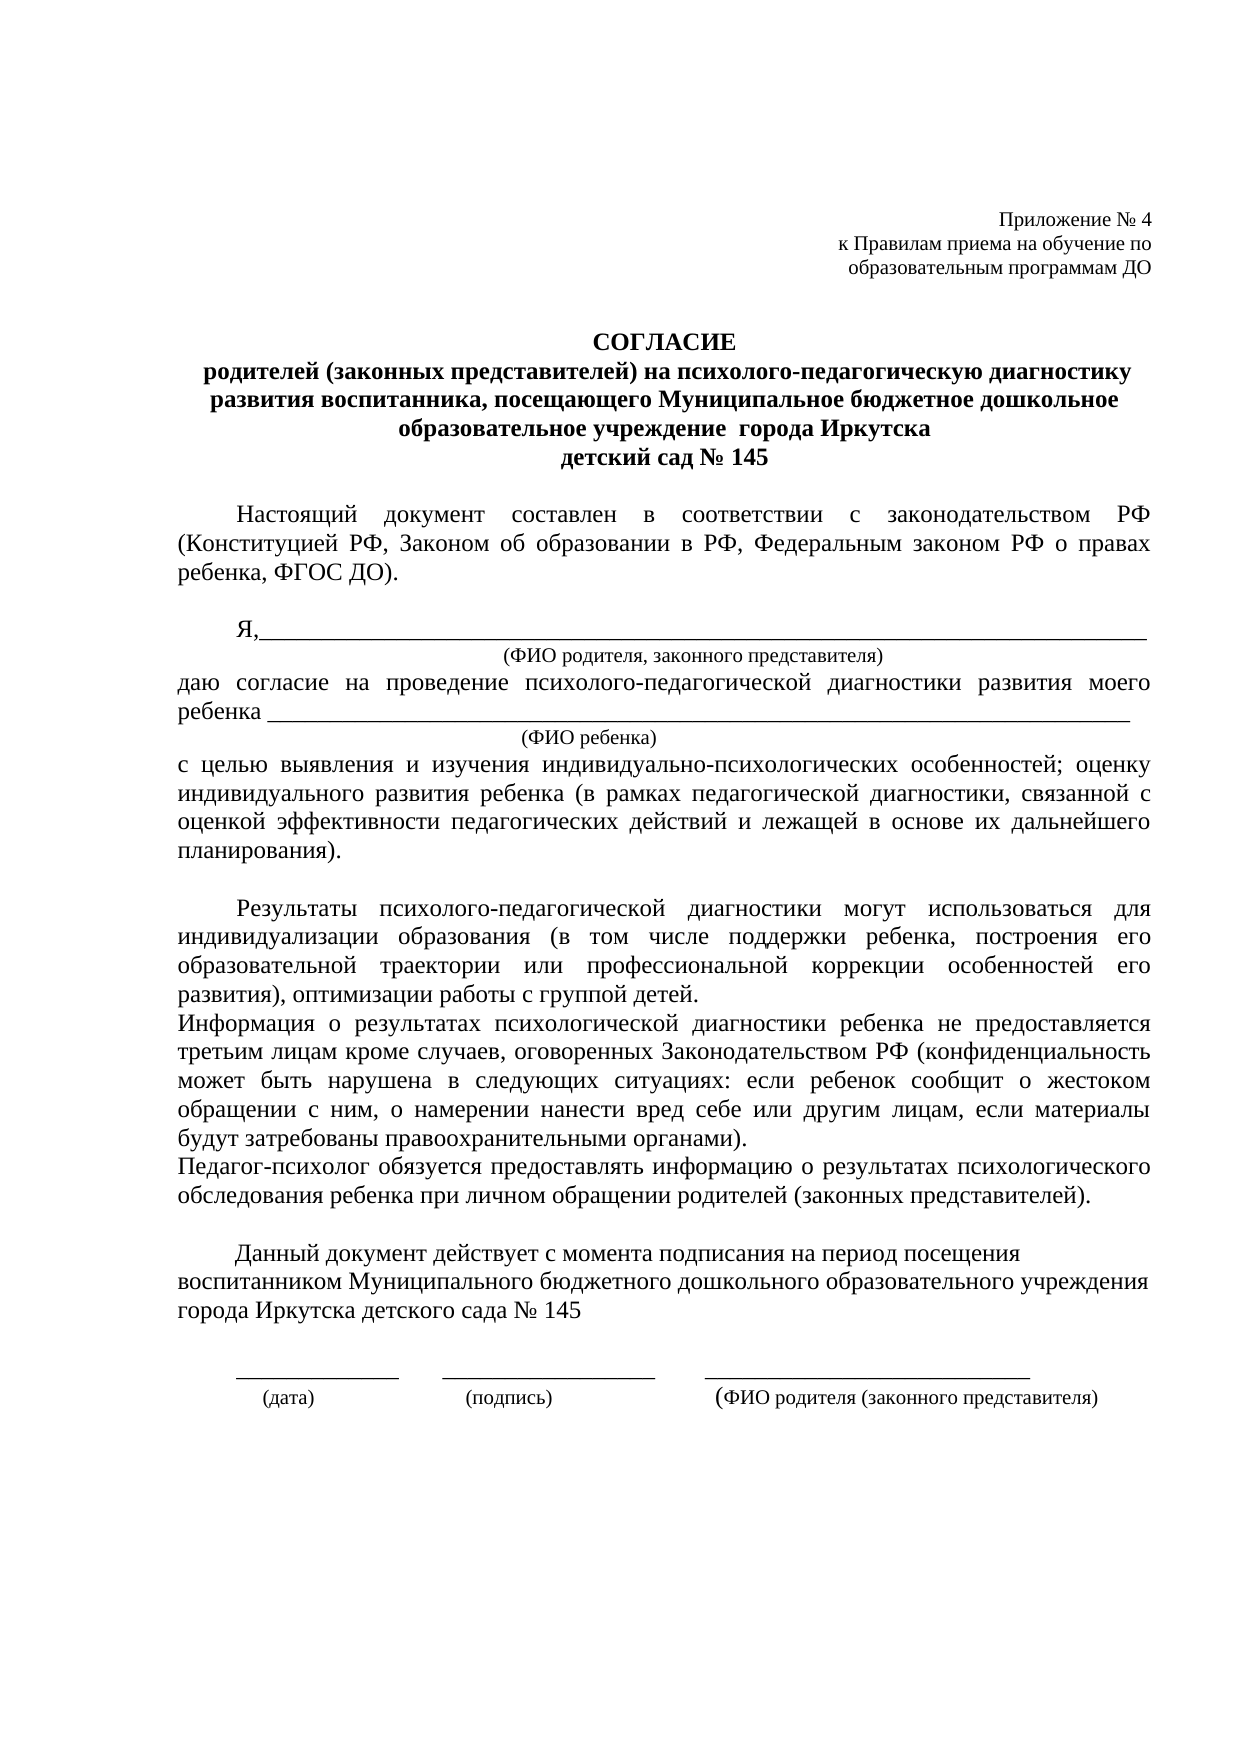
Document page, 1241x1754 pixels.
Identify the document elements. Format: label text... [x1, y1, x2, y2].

text (ФИО ребенка) [177, 725, 1152, 749]
text к Правилам приема на обучение по [177, 231, 1152, 255]
text детский сад № 145 [177, 442, 1152, 471]
subtitle Педагог-психолог обязуется предоставлять информацию о результатах психологического обследования ребенка при личном обращении родителей (законных представителей). [177, 1151, 1152, 1209]
text (ФИО родителя, законного представителя) [177, 643, 1152, 667]
text Результаты психолого-педагогической диагностики могут использоваться для индивидуализации образования (в том числе поддержки ребенка, построения его образовательной траектории или профессиональной коррекции особенностей его развития), оптимизации работы с группой детей. [177, 893, 1152, 1008]
text (дата) (подпись) (ФИО родителя (законного представителя) [177, 1381, 1152, 1410]
text _____________ _________________ __________________________ [177, 1353, 1152, 1381]
text Настоящий документ составлен в соответствии с законодательством РФ (Конституцией РФ, Законом об образовании в РФ, Федеральным законом РФ о правах ребенка, ФГОС ДО). [177, 499, 1152, 586]
subtitle Информация о результатах психологической диагностики ребенка не предоставляется третьим лицам кроме случаев, оговоренных Законодательством РФ (конфиденциальность может быть нарушена в следующих ситуациях: если ребенок сообщит о жестоком обращении с ним, о намерении нанести вред себе или другим лицам, если материалы будут затребованы правоохранительными органами). [177, 1008, 1152, 1151]
text образовательным программам ДО [177, 255, 1152, 279]
text Приложение № 4 [177, 207, 1152, 231]
text Данный документ действует с момента подписания на период посещения воспитанником Муниципального бюджетного дошкольного образовательного учреждения города Иркутска детского сада № 145 [177, 1238, 1152, 1324]
text родителей (законных представителей) на психолого-педагогическую диагностику развития воспитанника, посещающего Муниципальное бюджетное дошкольное образовательное учреждение города Иркутска [177, 356, 1152, 442]
text СОГЛАСИЕ [177, 327, 1152, 356]
text даю согласие на проведение психолого-педагогической диагностики развития моего ребенка _____________________________________________________________________ [177, 667, 1152, 725]
text с целью выявления и изучения индивидуально-психологических особенностей; оценку индивидуального развития ребенка (в рамках педагогической диагностики, связанной с оценкой эффективности педагогических действий и лежащей в основе их дальнейшего планирования). [177, 749, 1152, 864]
text Я,_______________________________________________________________________ [177, 614, 1152, 643]
